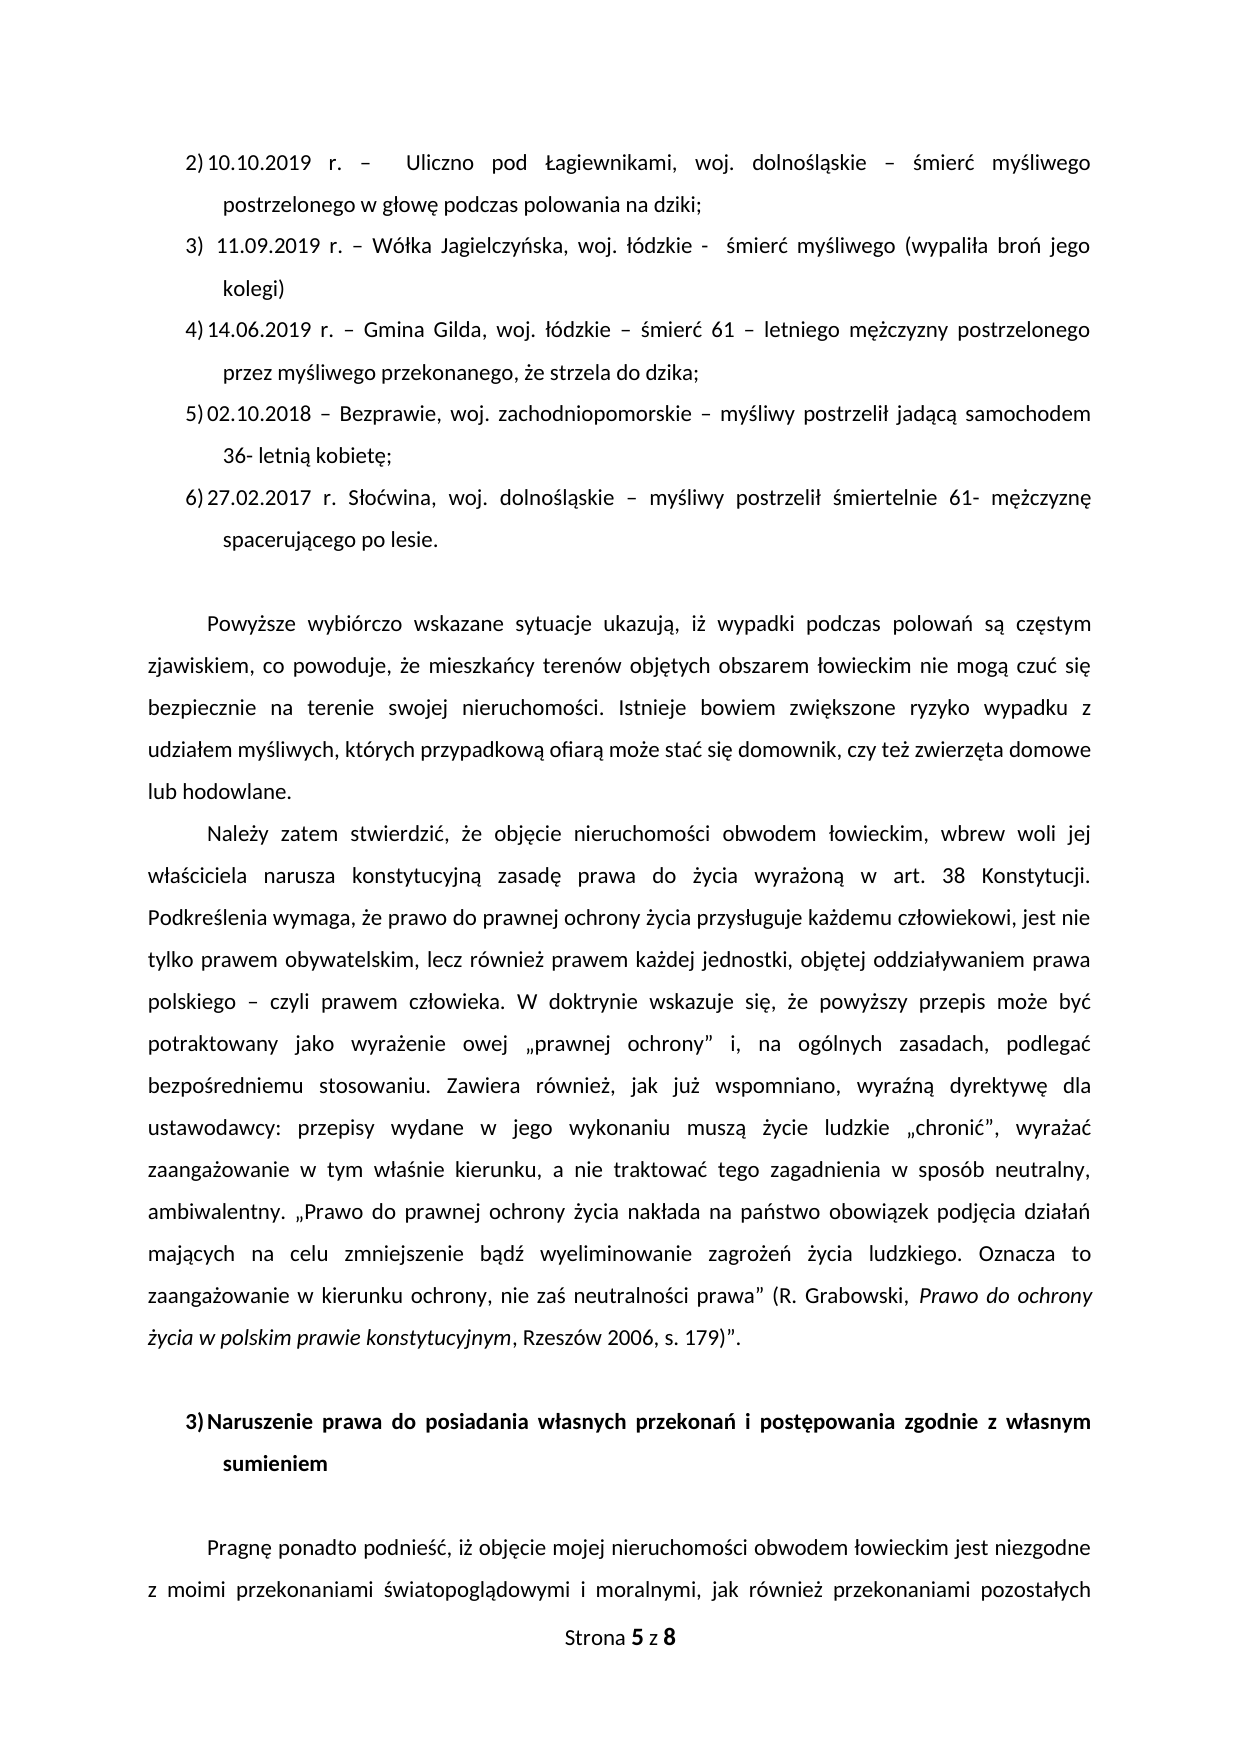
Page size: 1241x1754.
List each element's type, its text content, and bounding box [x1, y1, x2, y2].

list 10.10.2019 r. – Uliczno pod Łagiewnikami, woj. dolnośląskie – śmierć myśliwego postrzelonego w głowę podczas polowania na dziki; [185, 148, 1092, 218]
list 14.06.2019 r. – Gmina Gilda, woj. łódzkie – śmierć 61 – letniego mężczyzny postrzelonego przez myśliwego przekonanego, że strzela do dzika; [185, 316, 1092, 386]
list 02.10.2018 – Bezprawie, woj. zachodniopomorskie – myśliwy postrzelił jadącą samochodem 36- letnią kobietę; [185, 399, 1092, 469]
list Naruszenie prawa do posiadania własnych przekonań i postępowania zgodnie z własnym sumieniem [185, 1407, 1092, 1477]
text Powyższe wybiórczo wskazane sytuacje ukazują, iż wypadki podczas polowań są częstym zjawiskiem, co powoduje, że mieszkańcy terenów objętych obszarem łowieckim nie mogą czuć się bezpiecznie na terenie swojej nieruchomości. Istnieje bowiem zwiększone ryzyko wypadku z udziałem myśliwych, których przypadkową ofiarą może stać się domownik, czy też zwierzęta domowe lub hodowlane. [148, 609, 1092, 805]
list 27.02.2017 r. Słoćwina, woj. dolnośląskie – myśliwy postrzelił śmiertelnie 61- mężczyznę spacerującego po lesie. [185, 483, 1092, 553]
list 11.09.2019 r. – Wółka Jagielczyńska, woj. łódzkie - śmierć myśliwego (wypaliła broń jego kolegi) [185, 232, 1092, 302]
text Należy zatem stwierdzić, że objęcie nieruchomości obwodem łowieckim, wbrew woli jej właściciela narusza konstytucyjną zasadę prawa do życia wyrażoną w art. 38 Konstytucji. Podkreślenia wymaga, że prawo do prawnej ochrony życia przysługuje każdemu człowiekowi, jest nie tylko prawem obywatelskim, lecz również prawem każdej jednostki, objętej oddziaływaniem prawa polskiego – czyli prawem człowieka. W doktrynie wskazuje się, że powyższy przepis może być potraktowany jako wyrażenie owej „prawnej ochrony” i, na ogólnych zasadach, podlegać bezpośredniemu stosowaniu. Zawiera również, jak już wspomniano, wyraźną dyrektywę dla ustawodawcy: przepisy wydane w jego wykonaniu muszą życie ludzkie „chronić”, wyrażać zaangażowanie w tym właśnie kierunku, a nie traktować tego zagadnienia w sposób neutralny, ambiwalentny. „Prawo do prawnej ochrony życia nakłada na państwo obowiązek podjęcia działań mających na celu zmniejszenie bądź wyeliminowanie zagrożeń życia ludzkiego. Oznacza to zaangażowanie w kierunku ochrony, nie zaś neutralności prawa” (R. Grabowski, Prawo do ochrony życia w polskim prawie konstytucyjnym, Rzeszów 2006, s. 179)”. [148, 819, 1092, 1351]
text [148, 1533, 1092, 1603]
